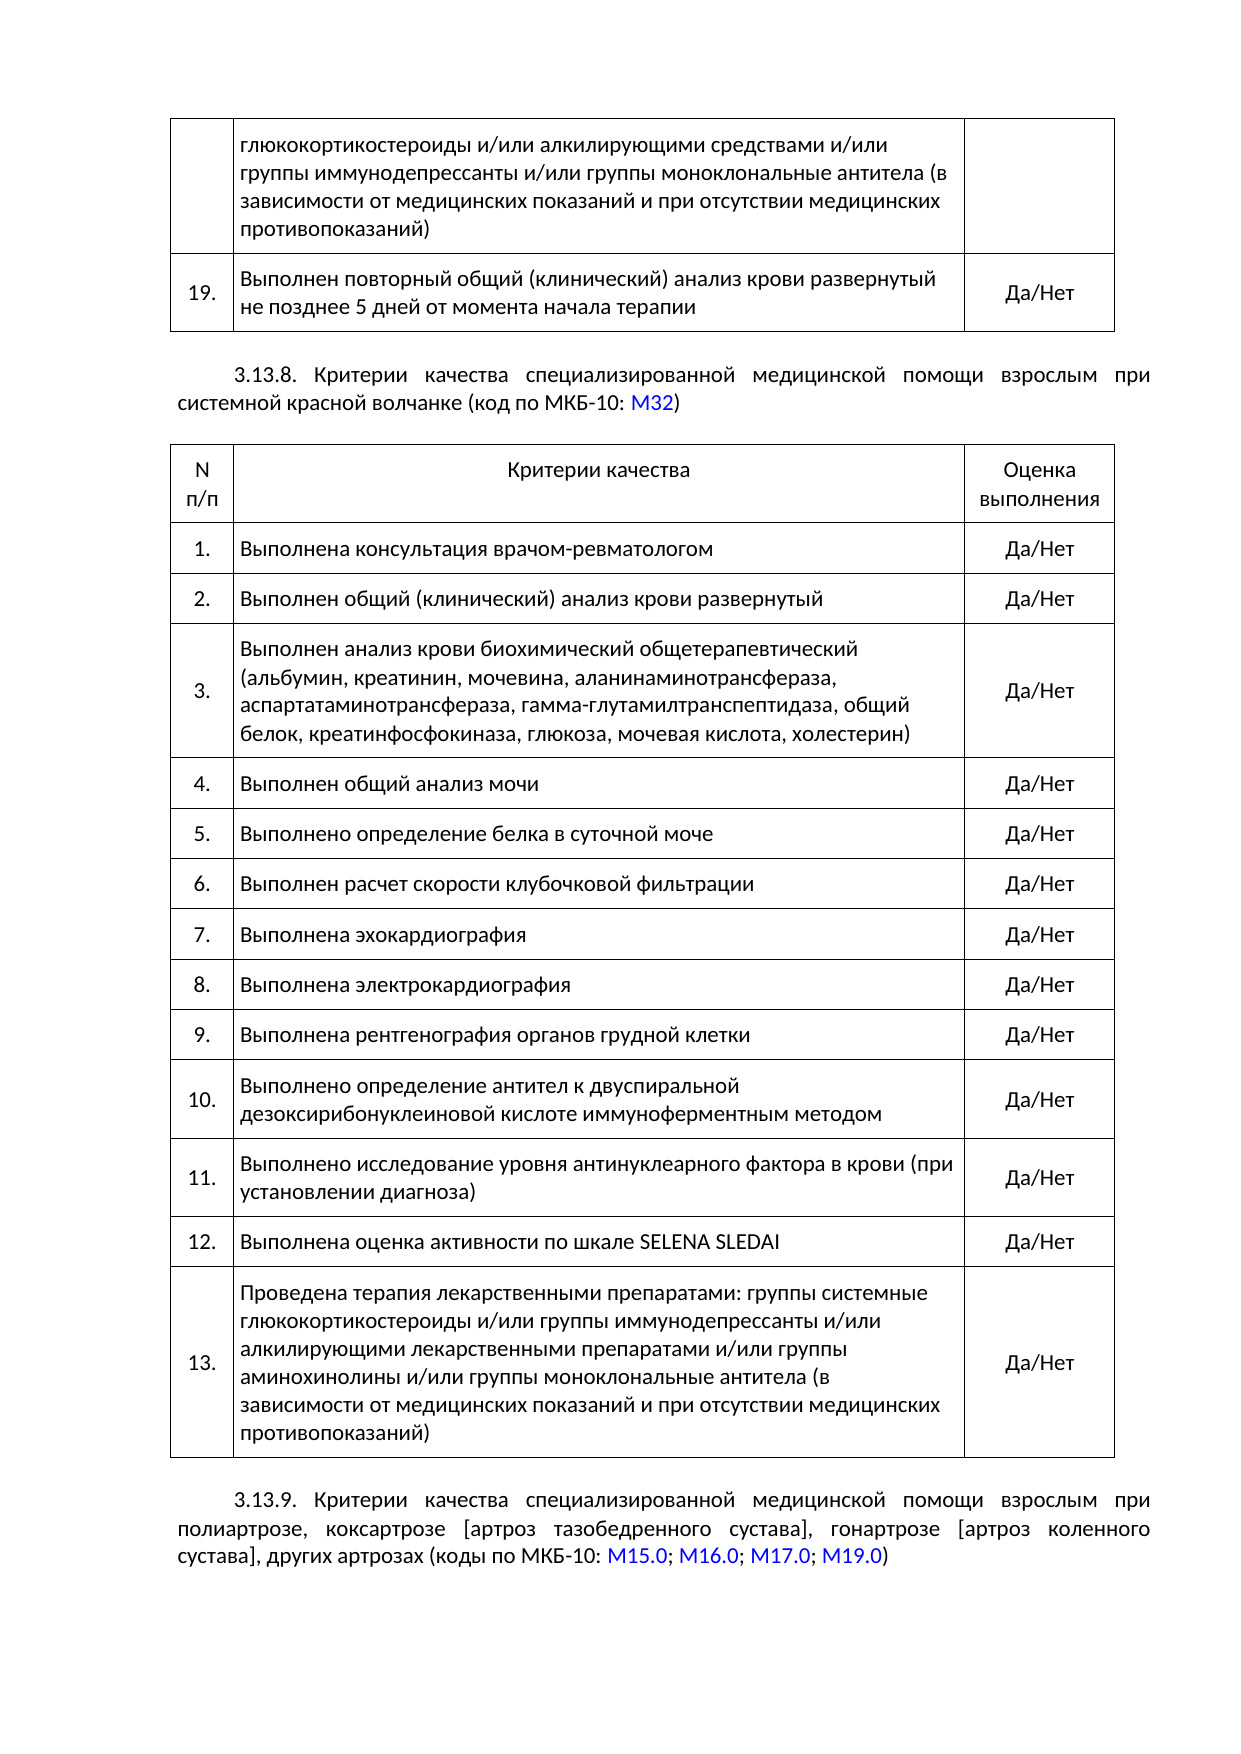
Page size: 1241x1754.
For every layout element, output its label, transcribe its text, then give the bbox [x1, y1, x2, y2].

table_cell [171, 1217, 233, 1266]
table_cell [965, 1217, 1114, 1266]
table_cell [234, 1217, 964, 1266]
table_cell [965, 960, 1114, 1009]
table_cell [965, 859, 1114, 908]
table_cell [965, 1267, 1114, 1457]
text 3.13.8. Критерии качества специализированной медицинской помощи взрослым при системной красной волчанке (код по МКБ-10: M32) [177, 360, 1152, 416]
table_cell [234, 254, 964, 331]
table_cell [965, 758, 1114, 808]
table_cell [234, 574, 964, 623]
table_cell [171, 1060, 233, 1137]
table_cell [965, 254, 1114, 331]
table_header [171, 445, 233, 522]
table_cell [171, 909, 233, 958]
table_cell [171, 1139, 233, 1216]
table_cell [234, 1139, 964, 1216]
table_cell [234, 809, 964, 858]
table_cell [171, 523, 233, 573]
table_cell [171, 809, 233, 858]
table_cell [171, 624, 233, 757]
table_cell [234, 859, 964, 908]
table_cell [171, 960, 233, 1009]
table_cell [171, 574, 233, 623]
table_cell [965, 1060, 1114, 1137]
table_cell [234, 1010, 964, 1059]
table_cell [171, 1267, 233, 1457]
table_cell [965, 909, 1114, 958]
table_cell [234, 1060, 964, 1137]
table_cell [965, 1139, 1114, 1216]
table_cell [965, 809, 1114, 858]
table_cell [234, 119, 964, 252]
text 3.13.9. Критерии качества специализированной медицинской помощи взрослым при полиартрозе, коксартрозе [артроз тазобедренного сустава], гонартрозе [артроз коленного сустава], других артрозах (коды по МКБ-10: M15.0; M16.0; M17.0; M19.0) [177, 1486, 1152, 1570]
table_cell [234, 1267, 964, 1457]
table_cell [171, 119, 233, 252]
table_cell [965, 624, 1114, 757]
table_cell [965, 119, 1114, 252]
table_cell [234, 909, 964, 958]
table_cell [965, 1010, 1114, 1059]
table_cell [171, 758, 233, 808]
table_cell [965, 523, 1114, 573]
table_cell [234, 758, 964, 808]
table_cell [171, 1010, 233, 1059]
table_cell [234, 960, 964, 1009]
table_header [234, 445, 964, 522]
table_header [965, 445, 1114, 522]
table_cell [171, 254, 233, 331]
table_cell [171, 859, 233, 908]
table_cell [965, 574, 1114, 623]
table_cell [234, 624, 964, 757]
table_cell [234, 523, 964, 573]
